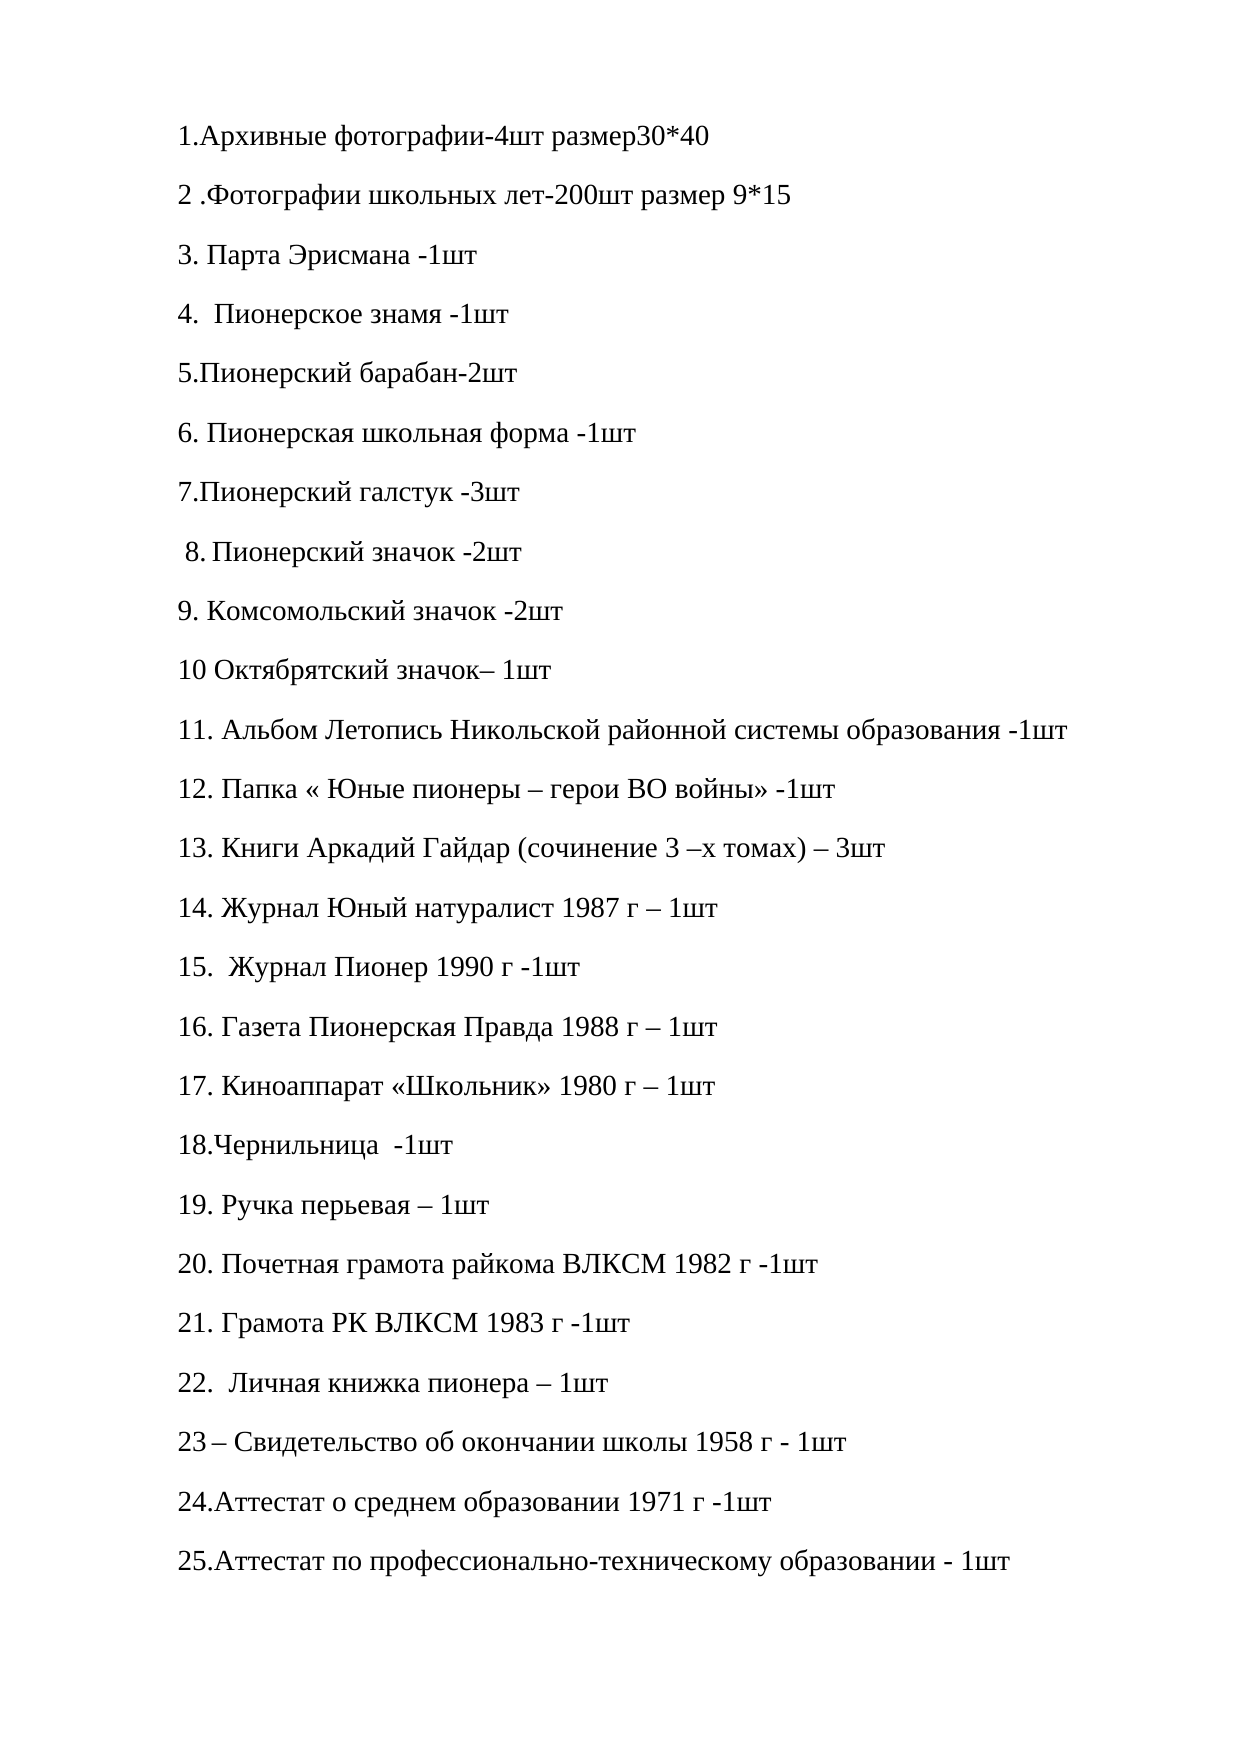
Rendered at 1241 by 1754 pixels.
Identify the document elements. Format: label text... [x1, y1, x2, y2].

text 19. Ручка перьевая – 1шт [177, 1187, 1152, 1220]
text 21. Грамота РК ВЛКСМ 1983 г -1шт [177, 1306, 1152, 1339]
text 24.Аттестат о среднем образовании 1971 г -1шт [177, 1484, 1152, 1517]
text 2 .Фотографии школьных лет-200шт размер 9*15 [177, 177, 1152, 211]
text 8. Пионерский значок -2шт [177, 534, 1152, 567]
text 23 – Свидетельство об окончании школы 1958 г - 1шт [177, 1424, 1152, 1458]
text 6. Пионерская школьная форма -1шт [177, 415, 1152, 448]
text 15. Журнал Пионер 1990 г -1шт [177, 949, 1152, 983]
text 5.Пионерский барабан-2шт [177, 356, 1152, 389]
text 20. Почетная грамота райкома ВЛКСМ 1982 г -1шт [177, 1246, 1152, 1280]
text 7.Пионерский галстук -3шт [177, 474, 1152, 508]
text 3. Парта Эрисмана -1шт [177, 237, 1152, 270]
text 12. Папка « Юные пионеры – герои ВО войны» -1шт [177, 771, 1152, 805]
text 1.Архивные фотографии-4шт размер30*40 [177, 118, 1152, 152]
text 25.Аттестат по профессионально-техническому образовании - 1шт [177, 1543, 1152, 1577]
text 17. Киноаппарат «Школьник» 1980 г – 1шт [177, 1068, 1152, 1102]
text 4. Пионерское знамя -1шт [177, 296, 1152, 330]
text 22. Личная книжка пионера – 1шт [177, 1365, 1152, 1398]
text 11. Альбом Летопись Никольской районной системы образования -1шт [177, 712, 1152, 745]
text 10 Октябрятский значок– 1шт [177, 652, 1152, 686]
text 16. Газета Пионерская Правда 1988 г – 1шт [177, 1009, 1152, 1042]
text 14. Журнал Юный натуралист 1987 г – 1шт [177, 890, 1152, 923]
text 18.Чернильница -1шт [177, 1127, 1152, 1161]
text 9. Комсомольский значок -2шт [177, 593, 1152, 627]
text 13. Книги Аркадий Гайдар (сочинение 3 –х томах) – 3шт [177, 831, 1152, 864]
